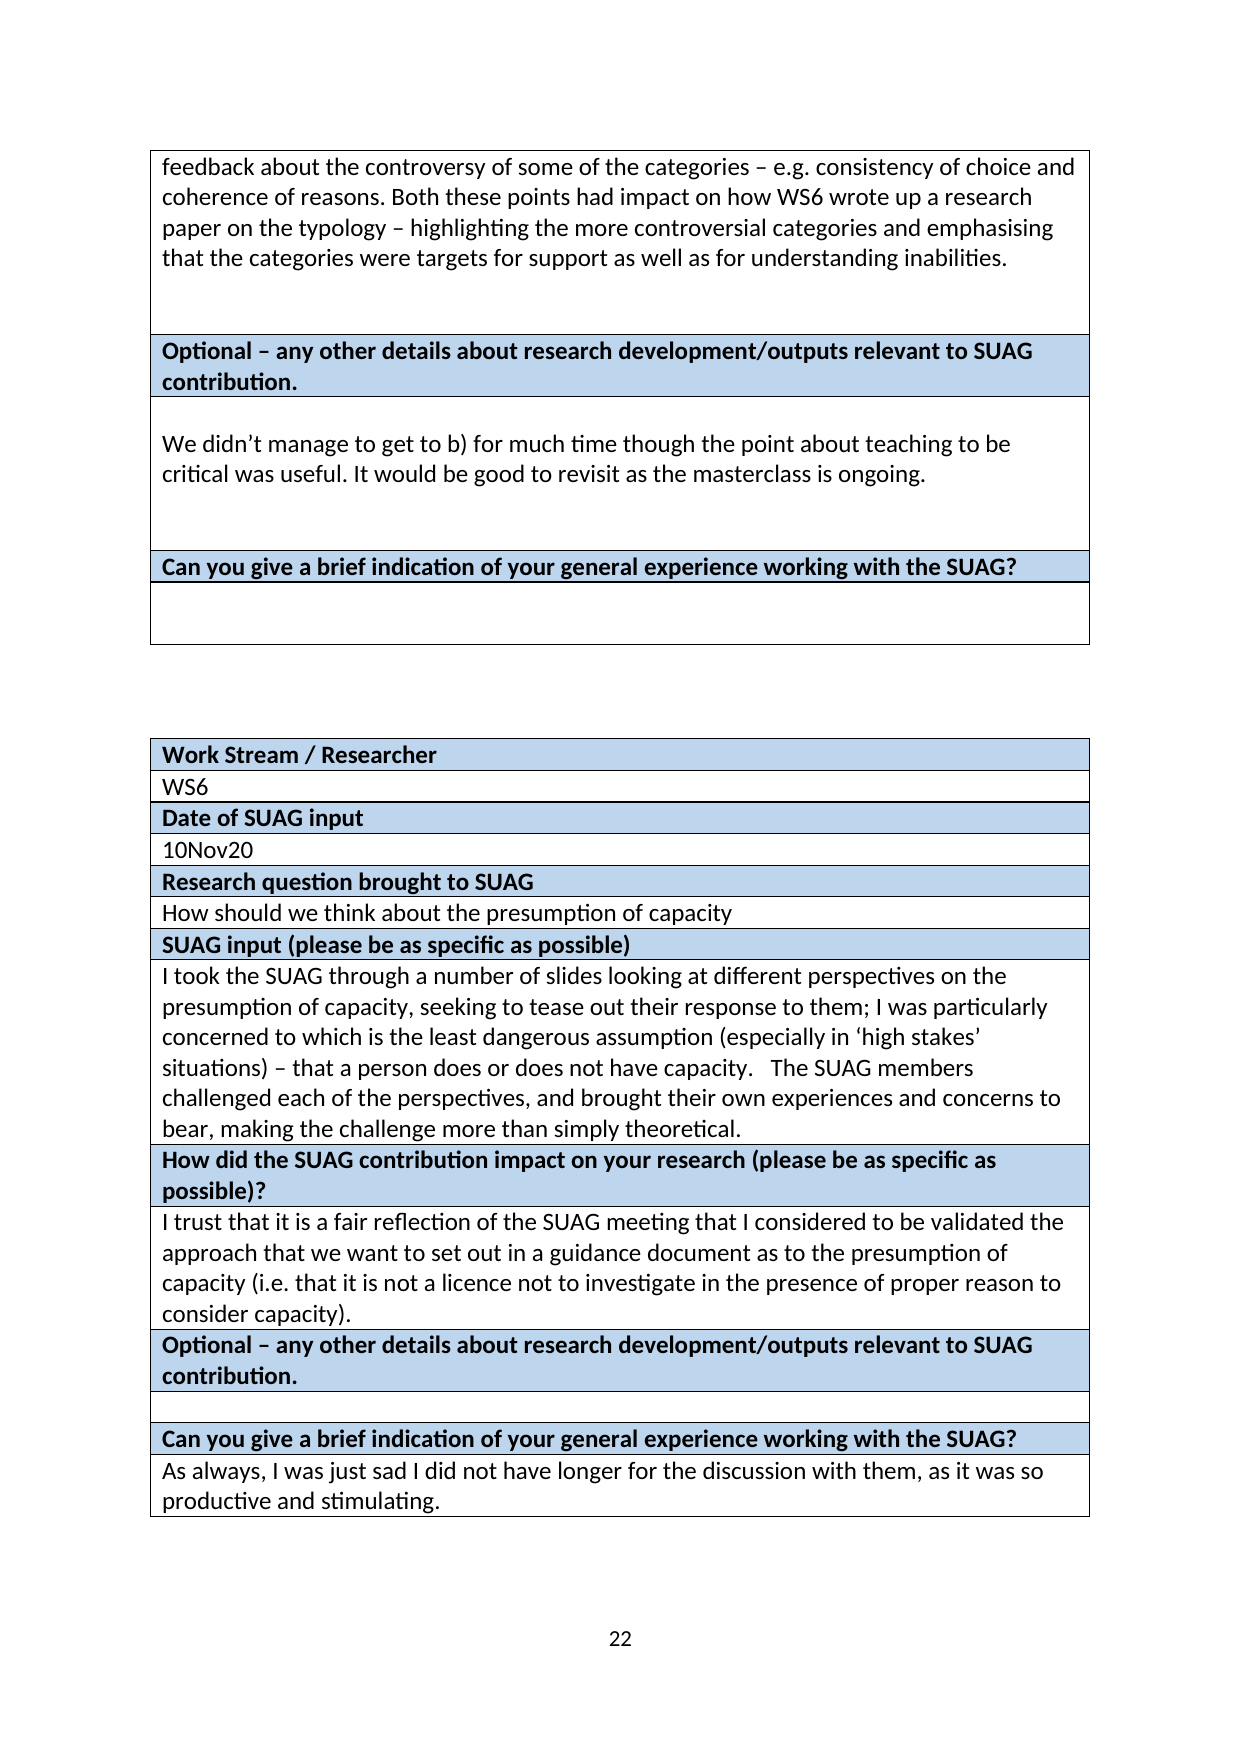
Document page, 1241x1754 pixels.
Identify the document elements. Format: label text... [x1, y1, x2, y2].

table_cell 10Nov20 [151, 834, 1089, 864]
table_cell How did the SUAG contribution impact on your research (please be as specific as possible)? [151, 1145, 1089, 1206]
table_cell Can you give a brief indication of your general experience working with the SUAG? [151, 551, 1089, 581]
table_cell WS6 [151, 771, 1089, 801]
table_cell Optional – any other details about research development/outputs relevant to SUAG contribution. [151, 1330, 1089, 1391]
table_cell Date of SUAG input [151, 803, 1089, 833]
table_cell Can you give a brief indication of your general experience working with the SUAG? [151, 1423, 1089, 1454]
table_cell Research question brought to SUAG [151, 866, 1089, 896]
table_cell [151, 151, 1089, 334]
table_cell How should we think about the presumption of capacity [151, 897, 1089, 928]
table_cell Optional – any other details about research development/outputs relevant to SUAG contribution. [151, 335, 1089, 396]
table_cell As always, I was just sad I did not have longer for the discussion with them, as it was so productive and stimulating. [151, 1455, 1089, 1516]
table_cell I took the SUAG through a number of slides looking at different perspectives on the presumption of capacity, seeking to tease out their response to them; I was particularly concerned to which is the least dangerous assumption (especially in ‘high stakes’ situations) – that a person does or does not have capacity. The SUAG members challenged each of the perspectives, and brought their own experiences and concerns to bear, making the challenge more than simply theoretical. [151, 960, 1089, 1143]
table_cell SUAG input (please be as specific as possible) [151, 929, 1089, 959]
table_cell We didn’t manage to get to b) for much time though the point about teaching to be critical was useful. It would be good to revisit as the masterclass is ongoing. [151, 397, 1089, 550]
table_cell [151, 583, 1089, 643]
table_cell I trust that it is a fair reflection of the SUAG meeting that I considered to be validated the approach that we want to set out in a guidance document as to the presumption of capacity (i.e. that it is not a licence not to investigate in the presence of proper reason to consider capacity). [151, 1207, 1089, 1329]
table_header Work Stream / Researcher [151, 739, 1089, 770]
table_cell [151, 1392, 1089, 1422]
